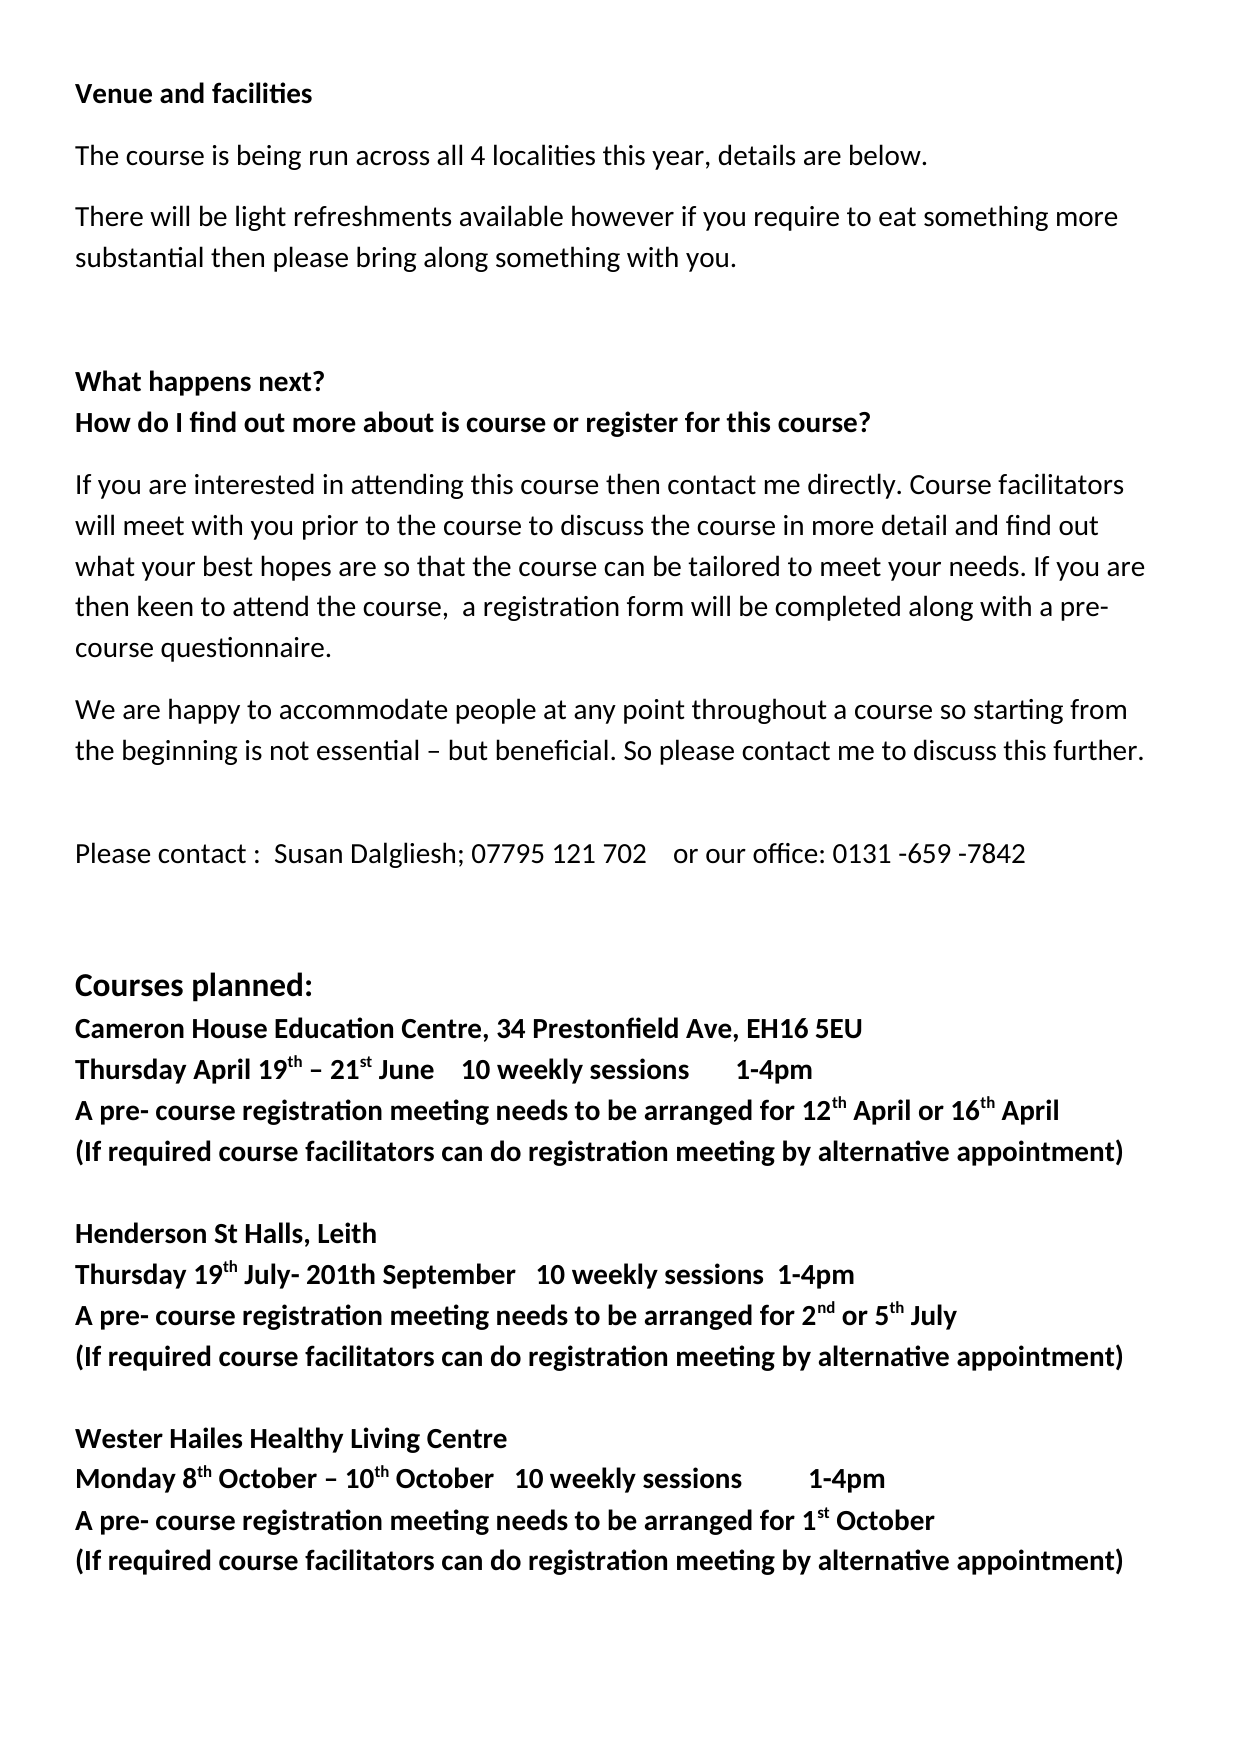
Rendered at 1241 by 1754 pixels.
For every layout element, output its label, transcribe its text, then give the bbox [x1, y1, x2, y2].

text There will be light refreshments available however if you require to eat something more substantial then please bring along something with you. [75, 198, 1165, 275]
text Wester Hailes Healthy Living Centre [75, 1420, 1165, 1455]
text (If required course facilitators can do registration meeting by alternative appointment) [75, 1133, 1165, 1169]
text (If required course facilitators can do registration meeting by alternative appointment) [75, 1542, 1165, 1578]
text The course is being run across all 4 localities this year, details are below. [75, 137, 1165, 172]
text If you are interested in attending this course then contact me directly. Course facilitators will meet with you prior to the course to discuss the course in more detail and find out what your best hopes are so that the course can be tailored to meet your needs. If you are then keen to attend the course, a registration form will be completed along with a pre-course questionnaire. [75, 466, 1165, 665]
text How do I find out more about is course or register for this course? [75, 404, 1165, 439]
text A pre- course registration meeting needs to be arranged for 12th April or 16th April [75, 1092, 1165, 1128]
text Thursday April 19th – 21st June 10 weekly sessions 1-4pm [75, 1051, 1165, 1087]
text Cameron House Education Centre, 34 Prestonfield Ave, EH16 5EU [75, 1010, 1165, 1046]
text Henderson St Halls, Leith [75, 1215, 1165, 1251]
text A pre- course registration meeting needs to be arranged for 2nd or 5th July [75, 1297, 1165, 1332]
text Monday 8th October – 10th October 10 weekly sessions 1-4pm [75, 1461, 1165, 1496]
text (If required course facilitators can do registration meeting by alternative appointment) [75, 1338, 1165, 1373]
text Courses planned: [75, 963, 1165, 1004]
text We are happy to accommodate people at any point throughout a course so starting from the beginning is not essential – but beneficial. So please contact me to discuss this further. [75, 691, 1165, 768]
text Thursday 19th July- 201th September 10 weekly sessions 1-4pm [75, 1256, 1165, 1292]
text A pre- course registration meeting needs to be arranged for 1st October [75, 1502, 1165, 1537]
text What happens next? [75, 363, 1165, 399]
text Venue and facilities [75, 75, 1165, 111]
text Please contact : Susan Dalgliesh; 07795 121 702 or our office: 0131 -659 -7842 [75, 835, 1165, 871]
